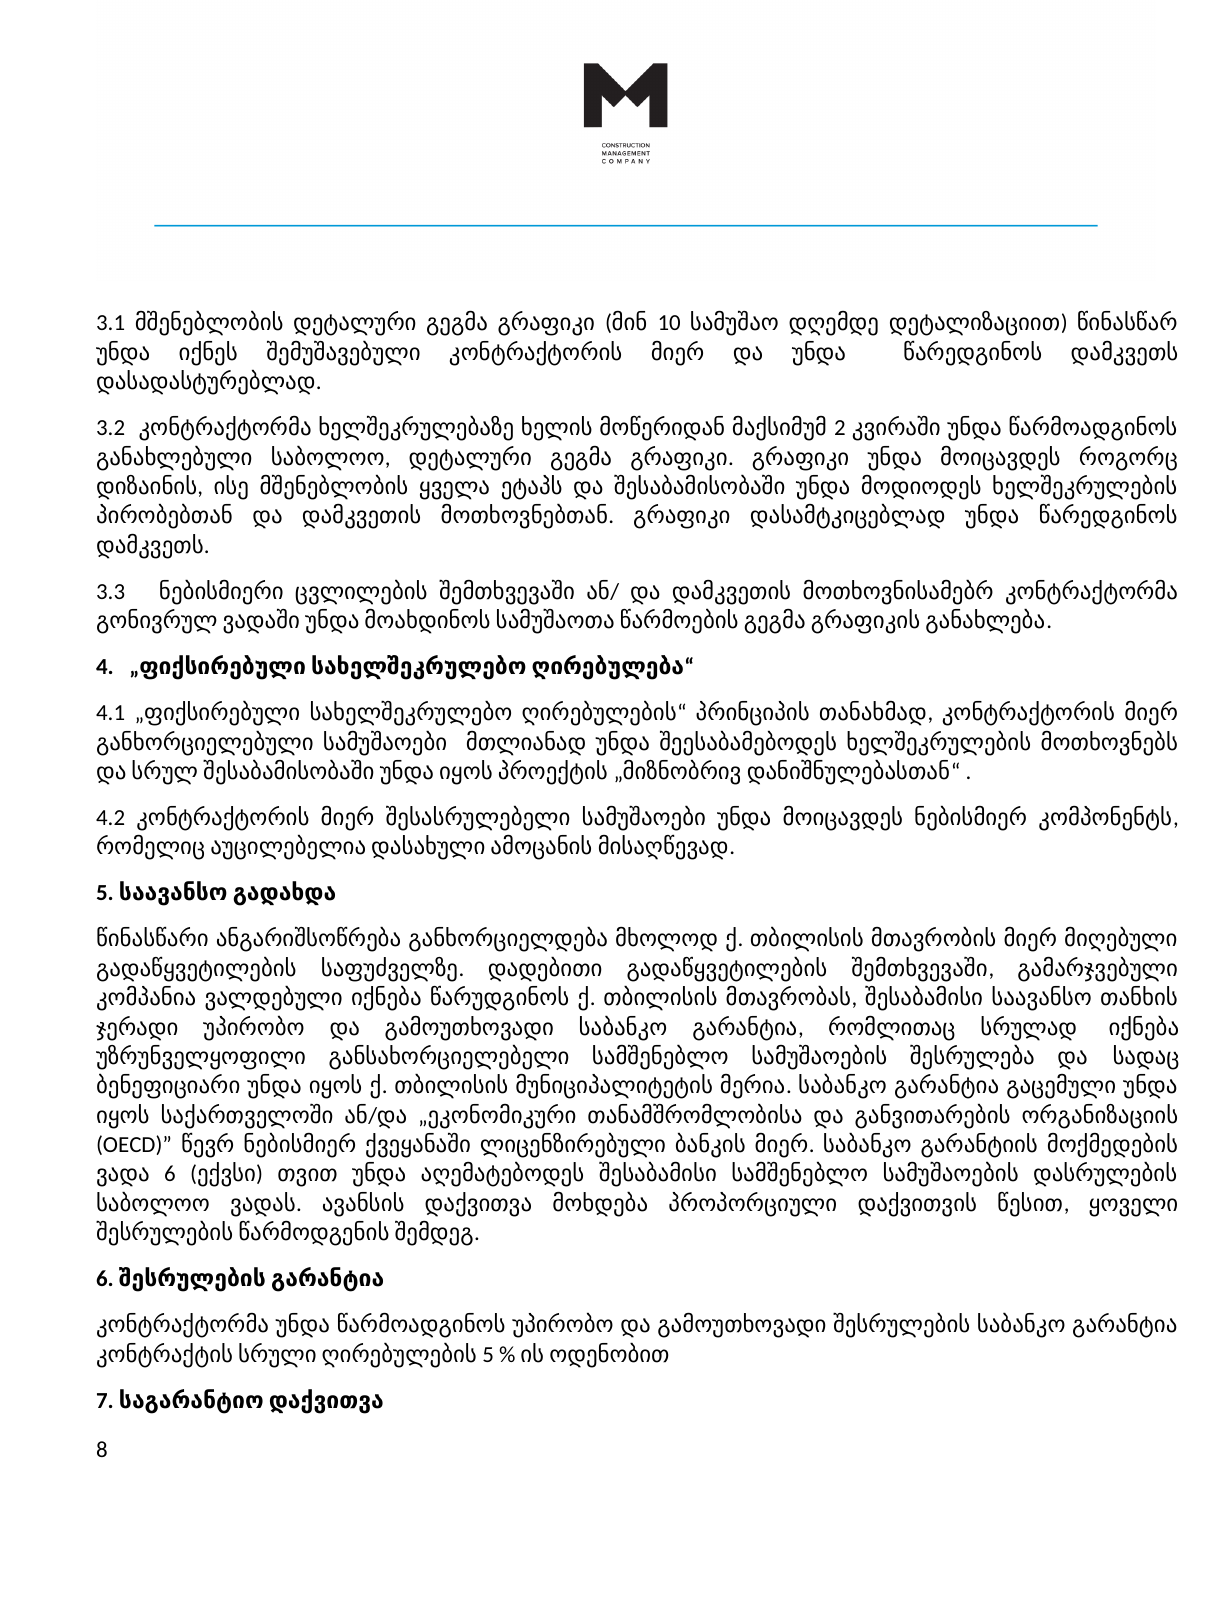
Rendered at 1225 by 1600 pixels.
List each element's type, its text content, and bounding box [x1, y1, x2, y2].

text 3.2 კონტრაქტორმა ხელშეკრულებაზე ხელის მოწერიდან მაქსიმუმ 2 კვირაში უნდა წარმოადგინოს განახლებული საბოლოო, დეტალური გეგმა გრაფიკი. გრაფიკი უნდა მოიცავდეს როგორც დიზაინის, ისე მშენებლობის ყველა ეტაპს და შესაბამისობაში უნდა მოდიოდეს ხელშეკრულების პირობებთან და დამკვეთის მოთხოვნებთან. გრაფიკი დასამტკიცებლად უნდა წარედგინოს დამკვეთს. [96, 413, 1179, 559]
text 4.1 „ფიქსირებული სახელშეკრულებო ღირებულების“ პრინციპის თანახმად, კონტრაქტორის მიერ განხორციელებული სამუშაოები მთლიანად უნდა შეესაბამებოდეს ხელშეკრულების მოთხოვნებს და სრულ შესაბამისობაში უნდა იყოს პროექტის „მიზნობრივ დანიშნულებასთან“ . [96, 698, 1179, 785]
text წინასწარი ანგარიშსოწრება განხორციელდება მხოლოდ ქ. თბილისის მთავრობის მიერ მიღებული გადაწყვეტილების საფუძველზე. დადებითი გადაწყვეტილების შემთხვევაში, გამარჯვებული კომპანია ვალდებული იქნება წარუდგინოს ქ. თბილისის მთავრობას, შესაბამისი საავანსო თანხის ჯერადი უპირობო და გამოუთხოვადი საბანკო გარანტია, რომლითაც სრულად იქნება უზრუნველყოფილი განსახორციელებელი სამშენებლო სამუშაოების შესრულება და სადაც ბენეფიციარი უნდა იყოს ქ. თბილისის მუნიციპალიტეტის მერია. საბანკო გარანტია გაცემული უნდა იყოს საქართველოში ან/და „ეკონომიკური თანამშრომლობისა და განვითარების ორგანიზაციის (OECD)” წევრ ნებისმიერ ქვეყანაში ლიცენზირებული ბანკის მიერ. საბანკო გარანტიის მოქმედების ვადა 6 (ექვსი) თვით უნდა აღემატებოდეს შესაბამისი სამშენებლო სამუშაოების დასრულების საბოლოო ვადას. ავანსის დაქვითვა მოხდება პროპორციული დაქვითვის წესით, ყოველი შესრულების წარმოდგენის შემდეგ. [96, 924, 1179, 1246]
text 3.3 ნებისმიერი ცვლილების შემთხვევაში ან/ და დამკვეთის მოთხოვნისამებრ კონტრაქტორმა გონივრულ ვადაში უნდა მოახდინოს სამუშაოთა წარმოების გეგმა გრაფიკის განახლება. [96, 577, 1179, 634]
text 7. საგარანტიო დაქვითვა [96, 1386, 1179, 1414]
text 3.1 მშენებლობის დეტალური გეგმა გრაფიკი (მინ 10 სამუშაო დღემდე დეტალიზაციით) წინასწარ უნდა იქნეს შემუშავებული კონტრაქტორის მიერ და უნდა წარედგინოს დამკვეთს დასადასტურებლად. [96, 308, 1179, 395]
text 4.2 კონტრაქტორის მიერ შესასრულებელი სამუშაოები უნდა მოიცავდეს ნებისმიერ კომპონენტს, რომელიც აუცილებელია დასახული ამოცანის მისაღწევად. [96, 803, 1179, 860]
text 4. „ფიქსირებული სახელშეკრულებო ღირებულება“ [96, 652, 1179, 680]
text 6. შესრულების გარანტია [96, 1264, 1179, 1292]
text 5. საავანსო გადახდა [96, 878, 1179, 906]
text კონტრაქტორმა უნდა წარმოადგინოს უპირობო და გამოუთხოვადი შესრულების საბანკო გარანტია კონტრაქტის სრული ღირებულების 5 % ის ოდენობით [96, 1310, 1179, 1368]
picture [95, 0, 1157, 281]
